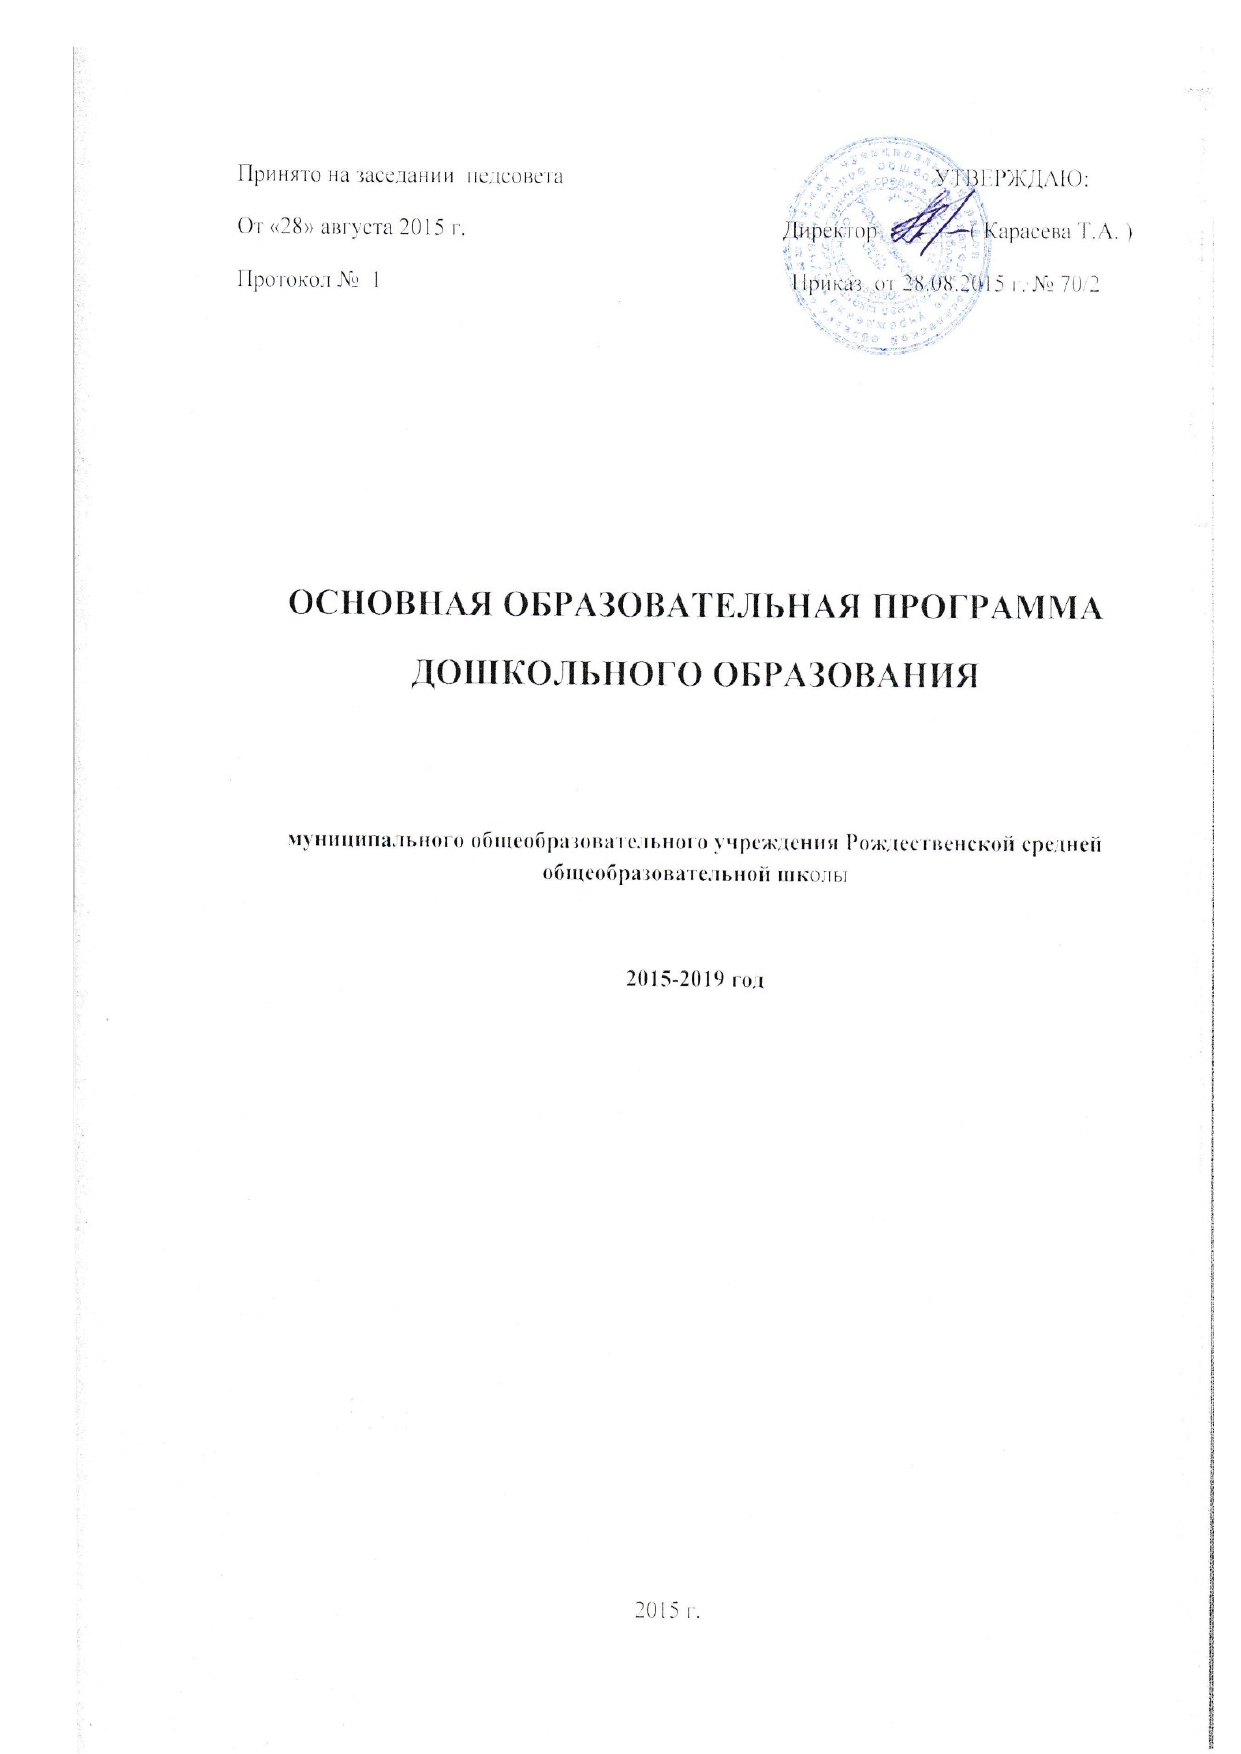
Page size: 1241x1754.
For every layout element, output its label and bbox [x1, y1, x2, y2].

picture [73, 47, 1214, 1754]
